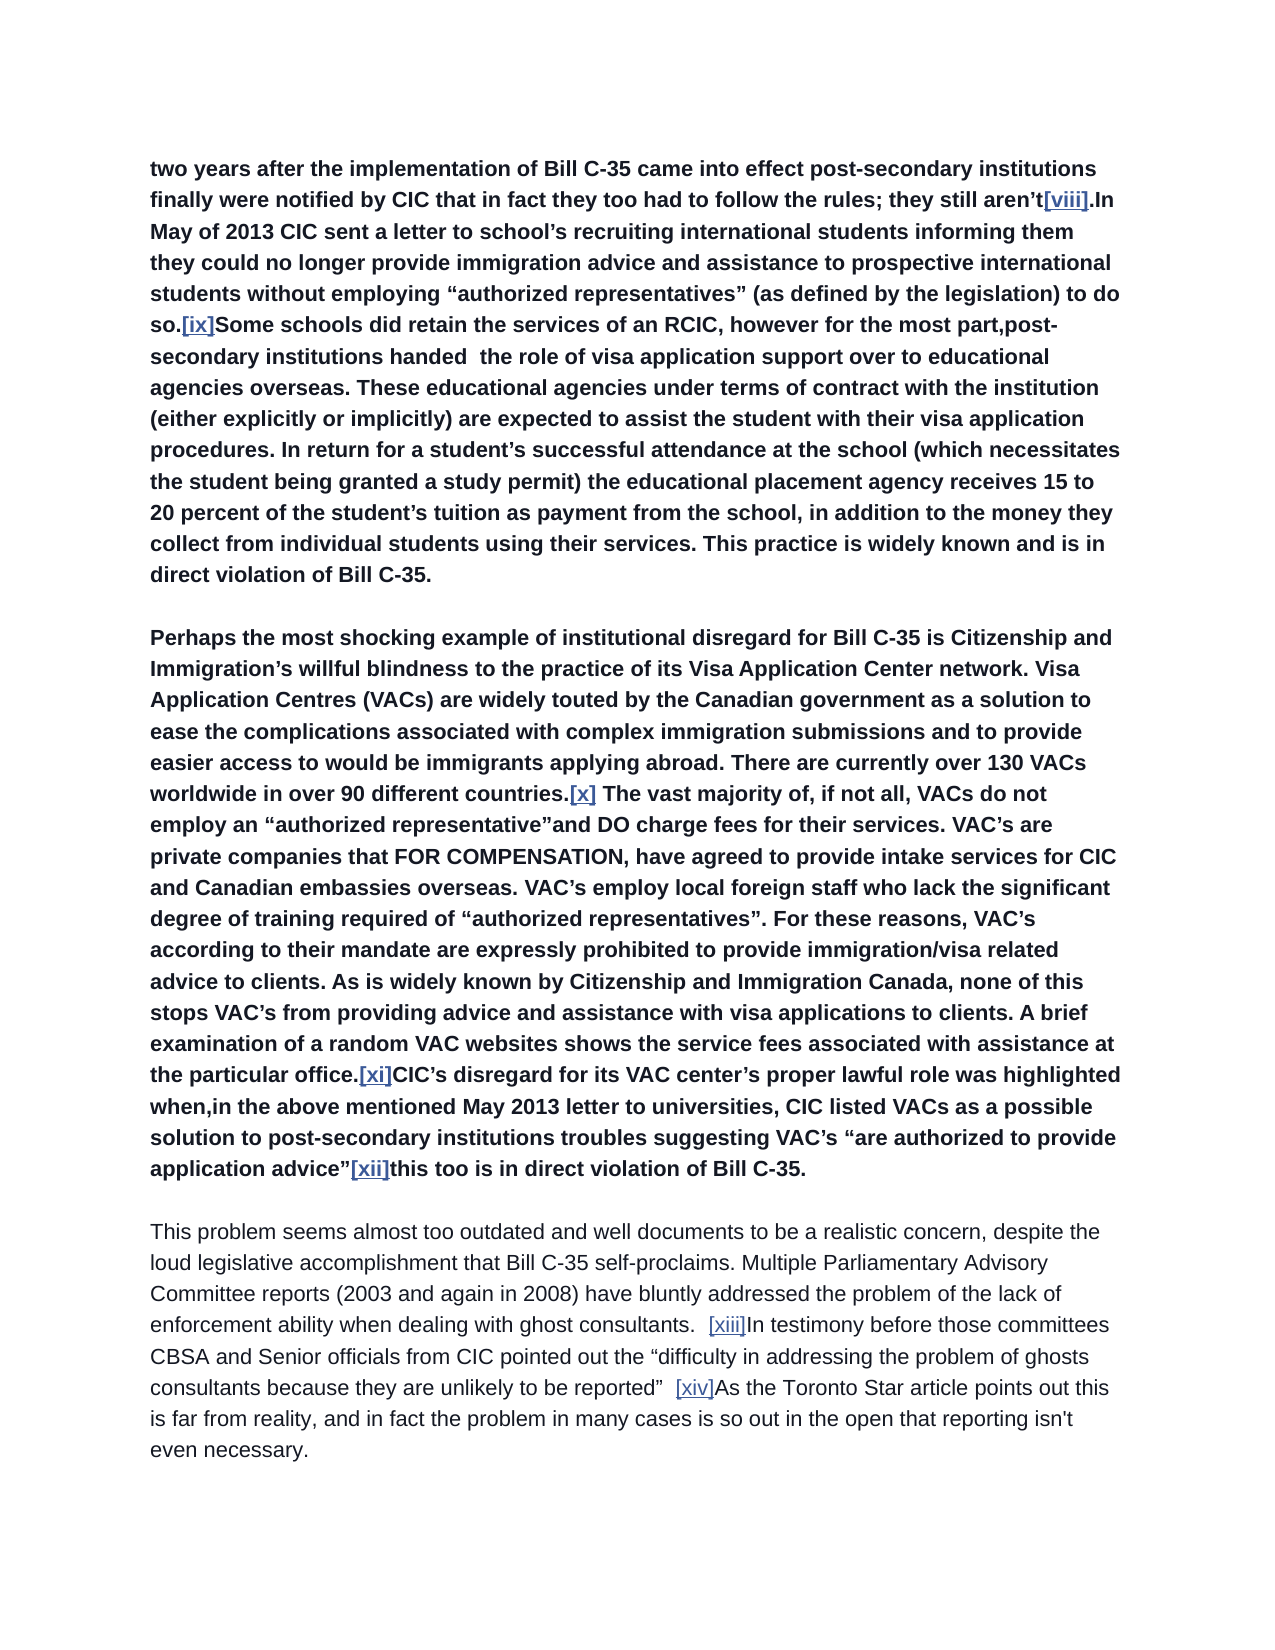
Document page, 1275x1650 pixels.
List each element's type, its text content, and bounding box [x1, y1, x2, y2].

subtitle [150, 150, 1125, 587]
text This problem seems almost too outdated and well documents to be a realistic concern, despite the loud legislative accomplishment that Bill C-35 self-proclaims. Multiple Parliamentary Advisory Committee reports (2003 and again in 2008) have bluntly addressed the problem of the lack of enforcement ability when dealing with ghost consultants. [xiii]In testimony before those committees CBSA and Senior officials from CIC pointed out the “difficulty in addressing the problem of ghosts consultants because they are unlikely to be reported” [xiv]As the Toronto Star article points out this is far from reality, and in fact the problem in many cases is so out in the open that reporting isn't even necessary. [150, 1212, 1125, 1462]
subtitle Perhaps the most shocking example of institutional disregard for Bill C-35 is Citizenship and Immigration’s willful blindness to the practice of its Visa Application Center network. Visa Application Centres (VACs) are widely touted by the Canadian government as a solution to ease the complications associated with complex immigration submissions and to provide easier access to would be immigrants applying abroad. There are currently over 130 VACs worldwide in over 90 different countries.[x] The vast majority of, if not all, VACs do not employ an “authorized representative”and DO charge fees for their services. VAC’s are private companies that FOR COMPENSATION, have agreed to provide intake services for CIC and Canadian embassies overseas. VAC’s employ local foreign staff who lack the significant degree of training required of “authorized representatives”. For these reasons, VAC’s according to their mandate are expressly prohibited to provide immigration/visa related advice to clients. As is widely known by Citizenship and Immigration Canada, none of this stops VAC’s from providing advice and assistance with visa applications to clients. A brief examination of a random VAC websites shows the service fees associated with assistance at the particular office.[xi]CIC’s disregard for its VAC center’s proper lawful role was highlighted when,in the above mentioned May 2013 letter to universities, CIC listed VACs as a possible solution to post-secondary institutions troubles suggesting VAC’s “are authorized to provide application advice”[xii]this too is in direct violation of Bill C-35. [150, 619, 1125, 1181]
